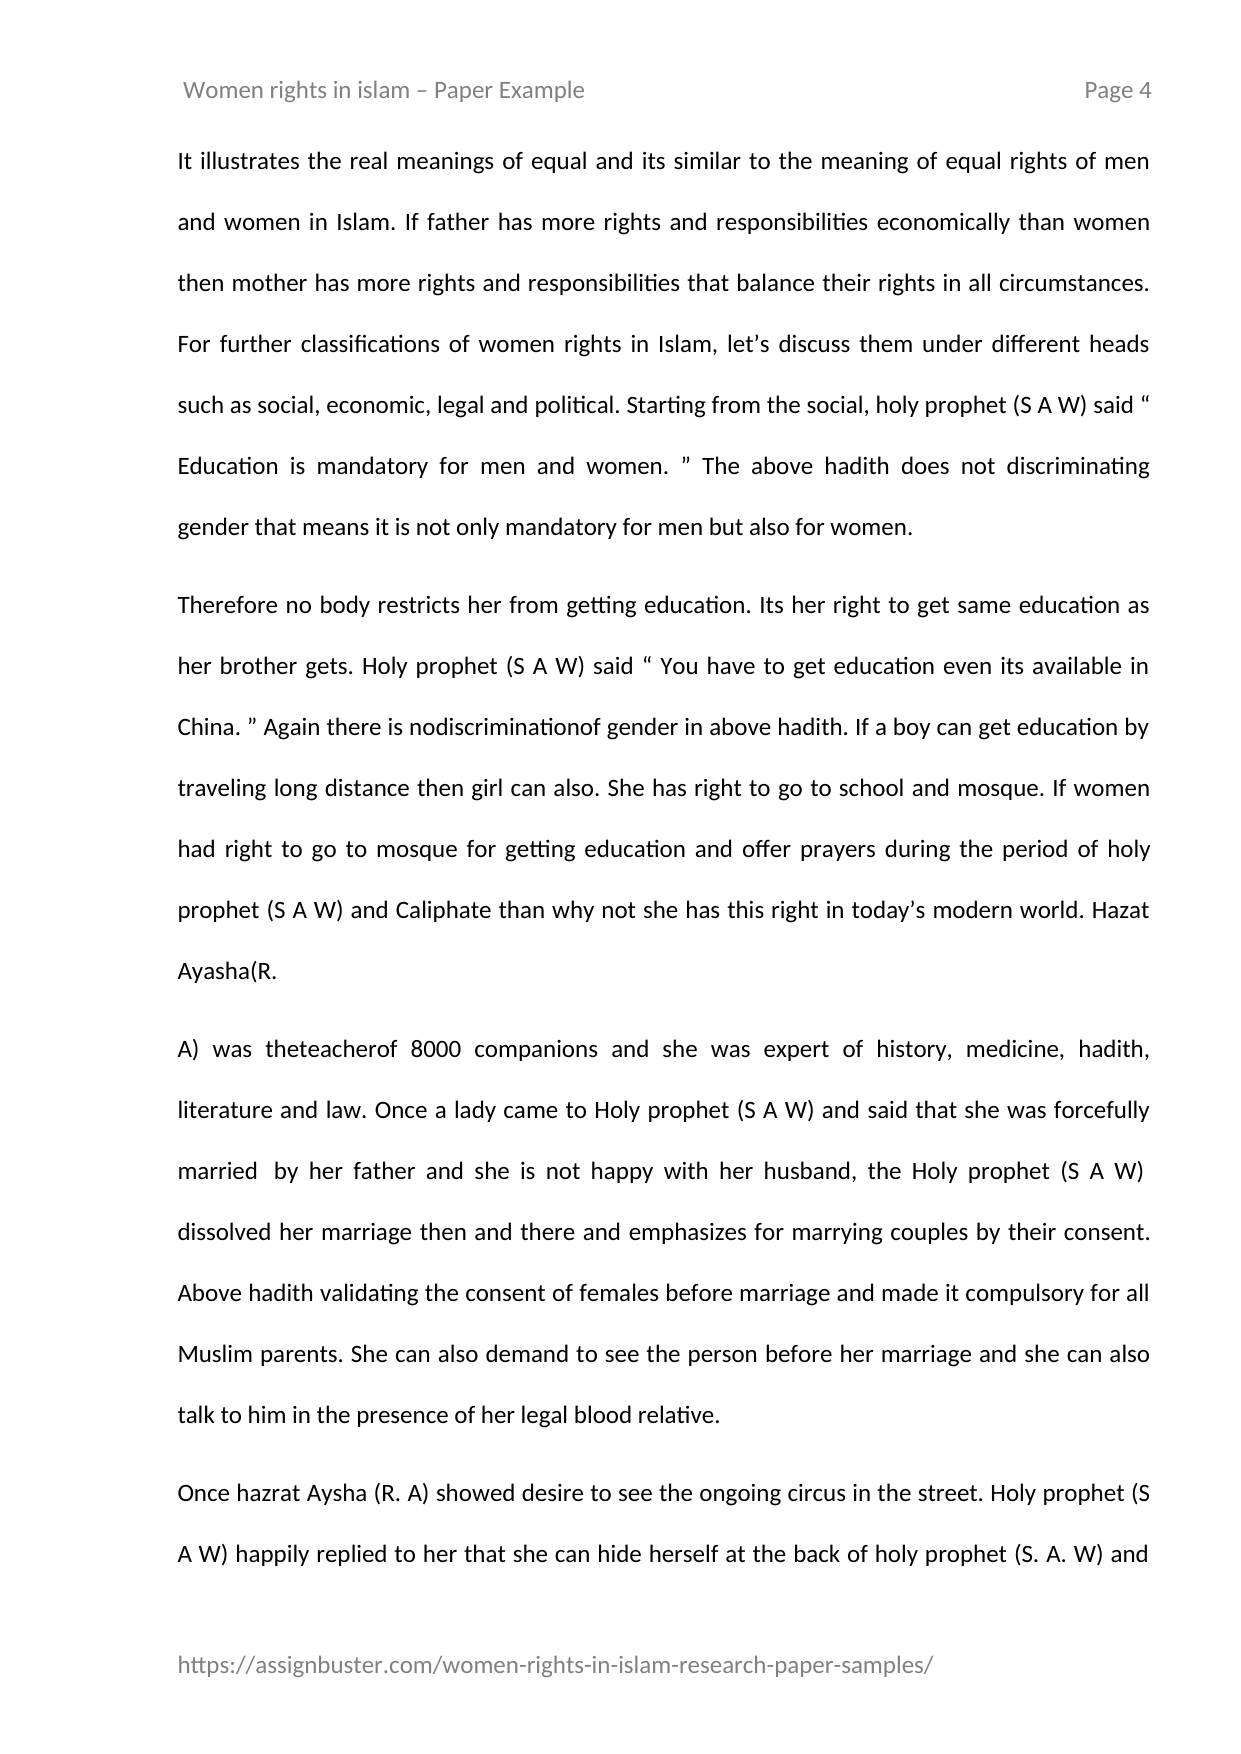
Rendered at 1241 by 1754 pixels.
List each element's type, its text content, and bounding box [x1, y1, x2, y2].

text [177, 1477, 1152, 1568]
text It illustrates the real meanings of equal and its similar to the meaning of equal rights of men and women in Islam. If father has more rights and responsibilities economically than women then mother has more rights and responsibilities that balance their rights in all circumstances. For further classifications of women rights in Islam, let’s discuss them under different heads such as social, economic, legal and political. Starting from the social, holy prophet (S A W) said “ Education is mandatory for men and women. ” The above hadith does not discriminating gender that means it is not only mandatory for men but also for women. [177, 145, 1152, 542]
text Therefore no body restricts her from getting education. Its her right to get same education as her brother gets. Holy prophet (S A W) said “ You have to get education even its available in China. ” Again there is nodiscriminationof gender in above hadith. If a boy can get education by traveling long distance then girl can also. She has right to go to school and mosque. If women had right to go to mosque for getting education and offer prayers during the period of holy prophet (S A W) and Caliphate than why not she has this right in today’s modern world. Hazat Ayasha(R. [177, 589, 1152, 986]
text A) was theteacherof 8000 companions and she was expert of history, medicine, hadith, literature and law. Once a lady came to Holy prophet (S A W) and said that she was forcefully married by her father and she is not happy with her husband, the Holy prophet (S A W) dissolved her marriage then and there and emphasizes for marrying couples by their consent. Above hadith validating the consent of females before marriage and made it compulsory for all Muslim parents. She can also demand to see the person before her marriage and she can also talk to him in the presence of her legal blood relative. [177, 1033, 1152, 1430]
